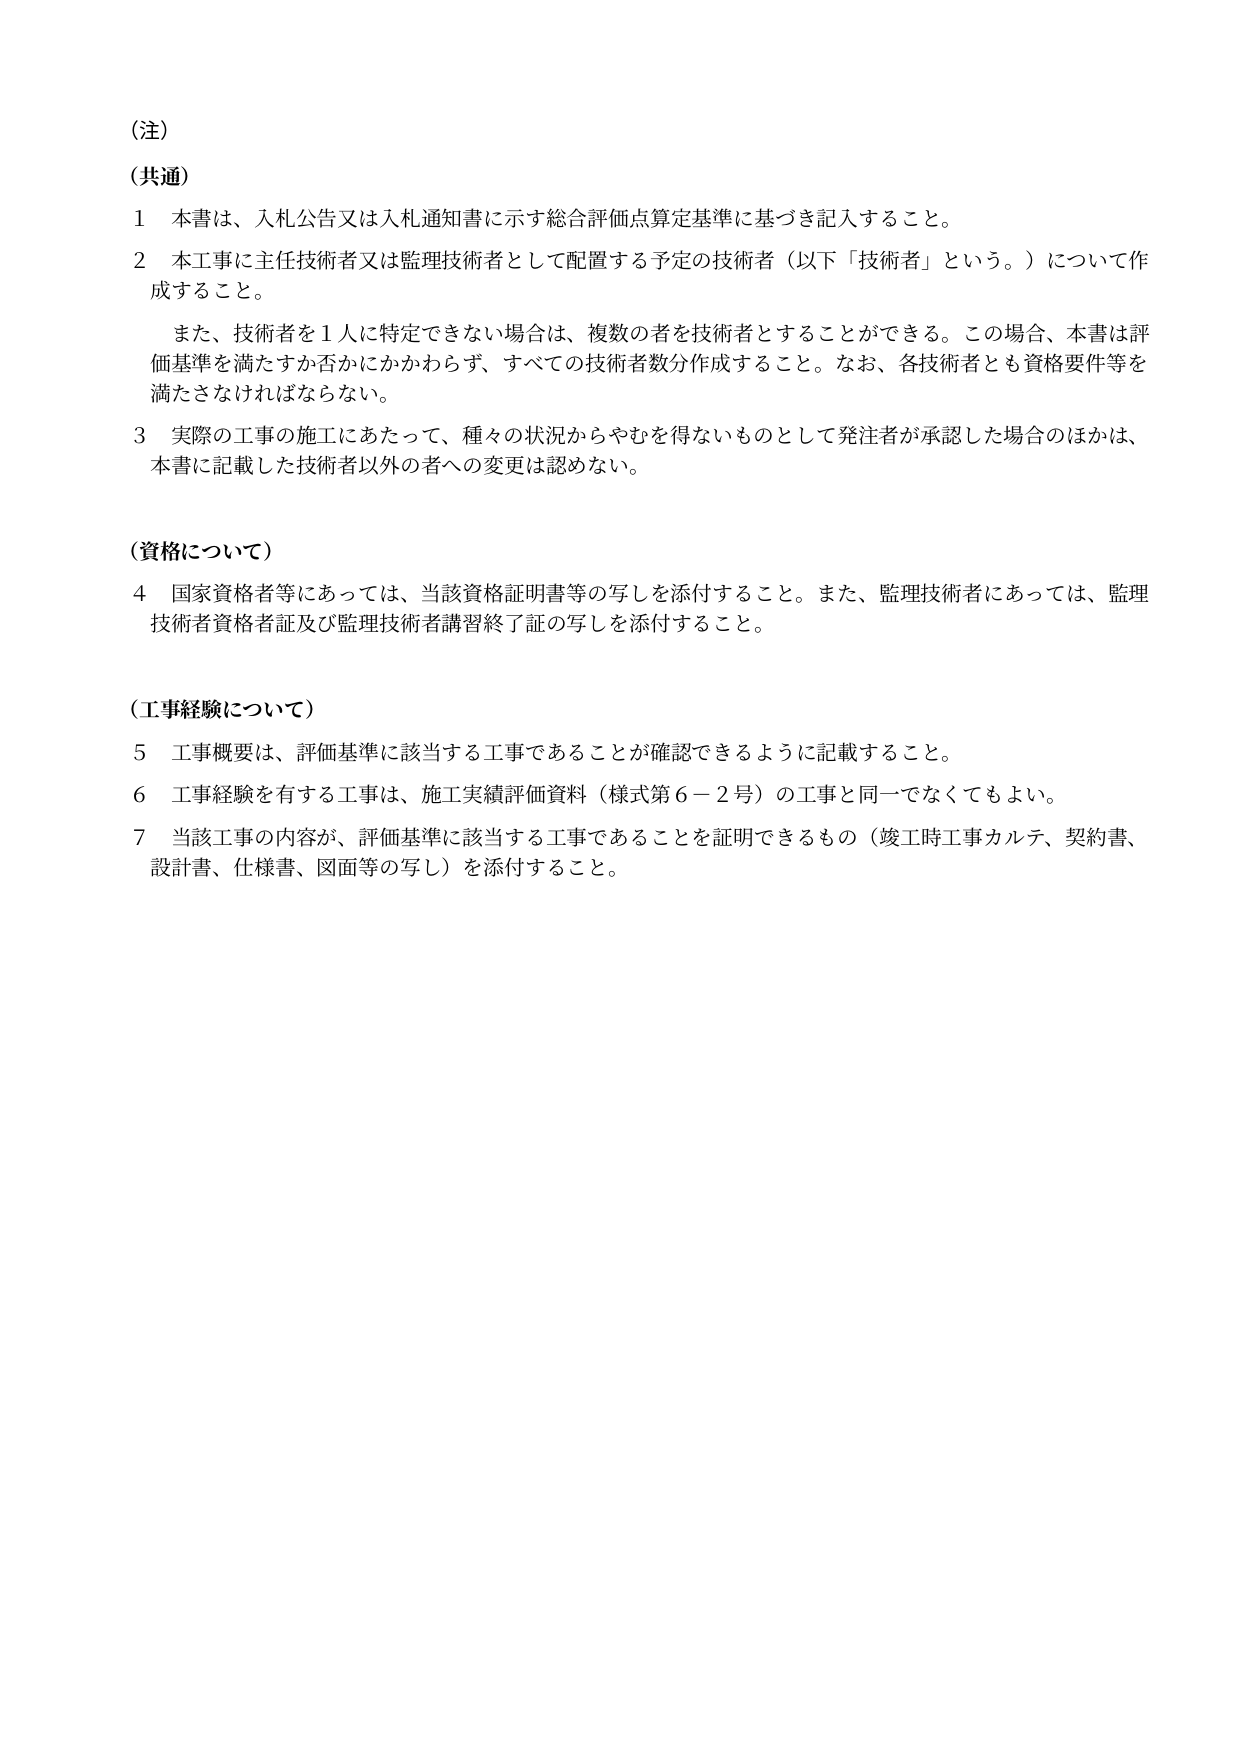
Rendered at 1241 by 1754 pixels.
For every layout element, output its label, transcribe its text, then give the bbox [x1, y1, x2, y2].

text また、技術者を１人に特定できない場合は、複数の者を技術者とすることができる。この場合、本書は評価基準を満たすか否かにかかわらず、すべての技術者数分作成すること。なお、各技術者とも資格要件等を満たさなければならない。 [129, 317, 1152, 407]
text ３ 実際の工事の施工にあたって、種々の状況からやむを得ないものとして発注者が承認した場合のほかは、本書に記載した技術者以外の者への変更は認めない。 [129, 419, 1152, 479]
text ５ 工事概要は、評価基準に該当する工事であることが確認できるように記載すること。 [129, 736, 1152, 766]
text （資格について） [118, 535, 1152, 565]
text （工事経験について） [118, 694, 1152, 724]
text （注） [118, 114, 1152, 145]
text ２ 本工事に主任技術者又は監理技術者として配置する予定の技術者（以下「技術者」という。）について作成すること。 [129, 245, 1152, 305]
text １ 本書は、入札公告又は入札通知書に示す総合評価点算定基準に基づき記入すること。 [129, 202, 1152, 232]
text ６ 工事経験を有する工事は、施工実績評価資料（様式第６－２号）の工事と同一でなくてもよい。 [129, 779, 1152, 808]
text （共通） [118, 160, 1152, 190]
text ４ 国家資格者等にあっては、当該資格証明書等の写しを添付すること。また、監理技術者にあっては、監理技術者資格者証及び監理技術者講習終了証の写しを添付すること。 [129, 578, 1152, 638]
text ７ 当該工事の内容が、評価基準に該当する工事であることを証明できるもの（竣工時工事カルテ、契約書、設計書、仕様書、図面等の写し）を添付すること。 [129, 821, 1152, 881]
